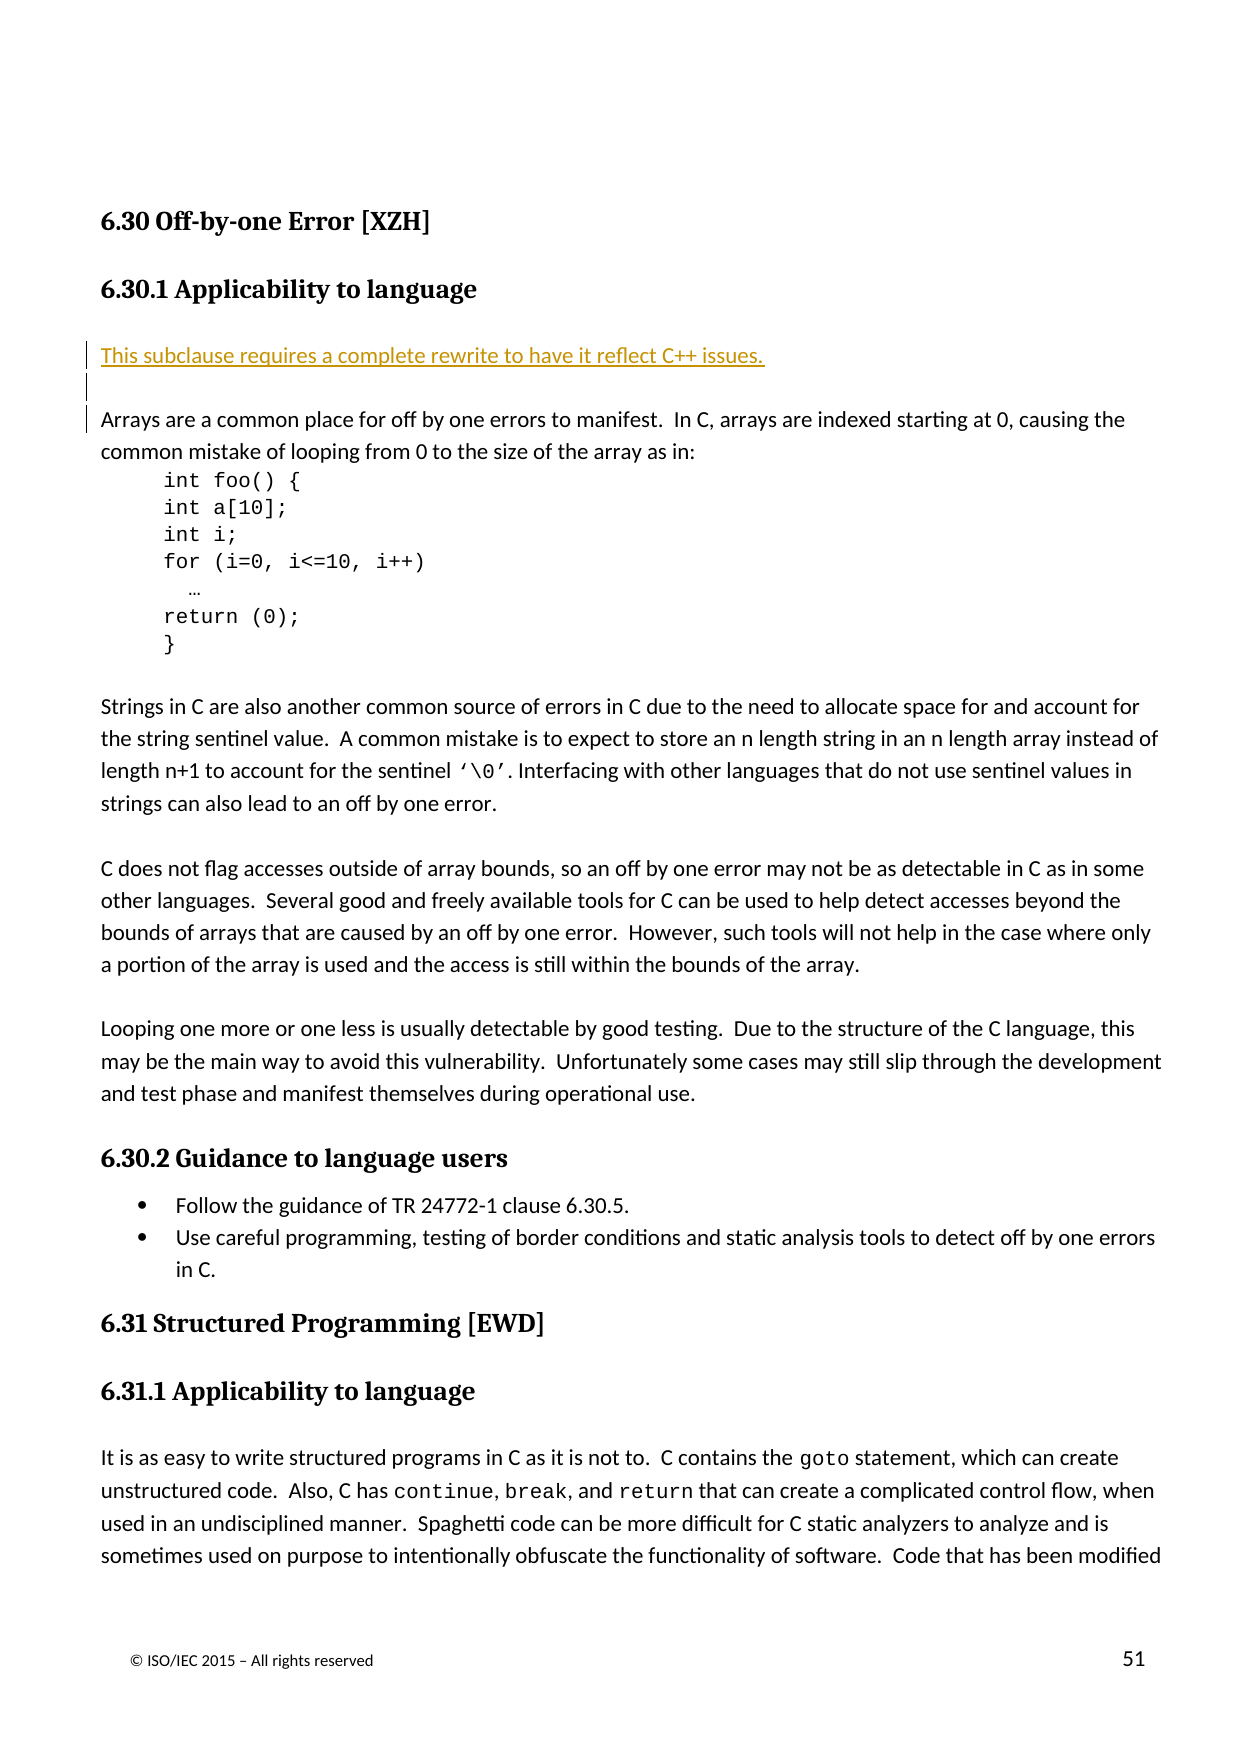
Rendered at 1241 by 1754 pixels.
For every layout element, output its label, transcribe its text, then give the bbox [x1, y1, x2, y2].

text int a[10]; [101, 497, 1164, 521]
subtitle 6.30.2 Guidance to language users [101, 1143, 1164, 1174]
text int foo() { [101, 470, 1164, 493]
text for (i=0, i<=10, i++) [101, 551, 1164, 575]
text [101, 1443, 1164, 1569]
text … [101, 578, 1164, 602]
list Follow the guidance of TR 24772-1 clause 6.30.5. [138, 1191, 1164, 1219]
text int i; [101, 524, 1164, 548]
text return (0); [101, 606, 1164, 629]
list Use careful programming, testing of border conditions and static analysis tools to detect off by one errors in C. [138, 1223, 1164, 1283]
subtitle 6.31.1 Applicability to language [101, 1376, 1164, 1407]
subtitle 6.31 Structured Programming [EWD] [101, 1308, 1164, 1339]
subtitle 6.30 Off-by-one Error [XZH] [101, 206, 1164, 237]
text Strings in C are also another common source of errors in C due to the need to allocate space for and account for the string sentinel value. A common mistake is to expect to store an n length string in an n length array instead of length n+1 to account for the sentinel ‘\0’. Interfacing with other languages that do not use sentinel values in strings can also lead to an off by one error. [101, 692, 1164, 817]
text C does not flag accesses outside of array bounds, so an off by one error may not be as detectable in C as in some other languages. Several good and freely available tools for C can be used to help detect accesses beyond the bounds of arrays that are caused by an off by one error. However, such tools will not help in the case where only a portion of the array is used and the access is still within the bounds of the array. [101, 854, 1164, 978]
text Arrays are a common place for off by one errors to manifest. In C, arrays are indexed starting at 0, causing the common mistake of looping from 0 to the size of the array as in: [101, 405, 1164, 466]
text } [101, 633, 1164, 656]
subtitle 6.30.1 Applicability to language [101, 274, 1164, 305]
text Looping one more or one less is usually detectable by good testing. Due to the structure of the C language, this may be the main way to avoid this vulnerability. Unfortunately some cases may still slip through the development and test phase and manifest themselves during operational use. [101, 1014, 1164, 1107]
